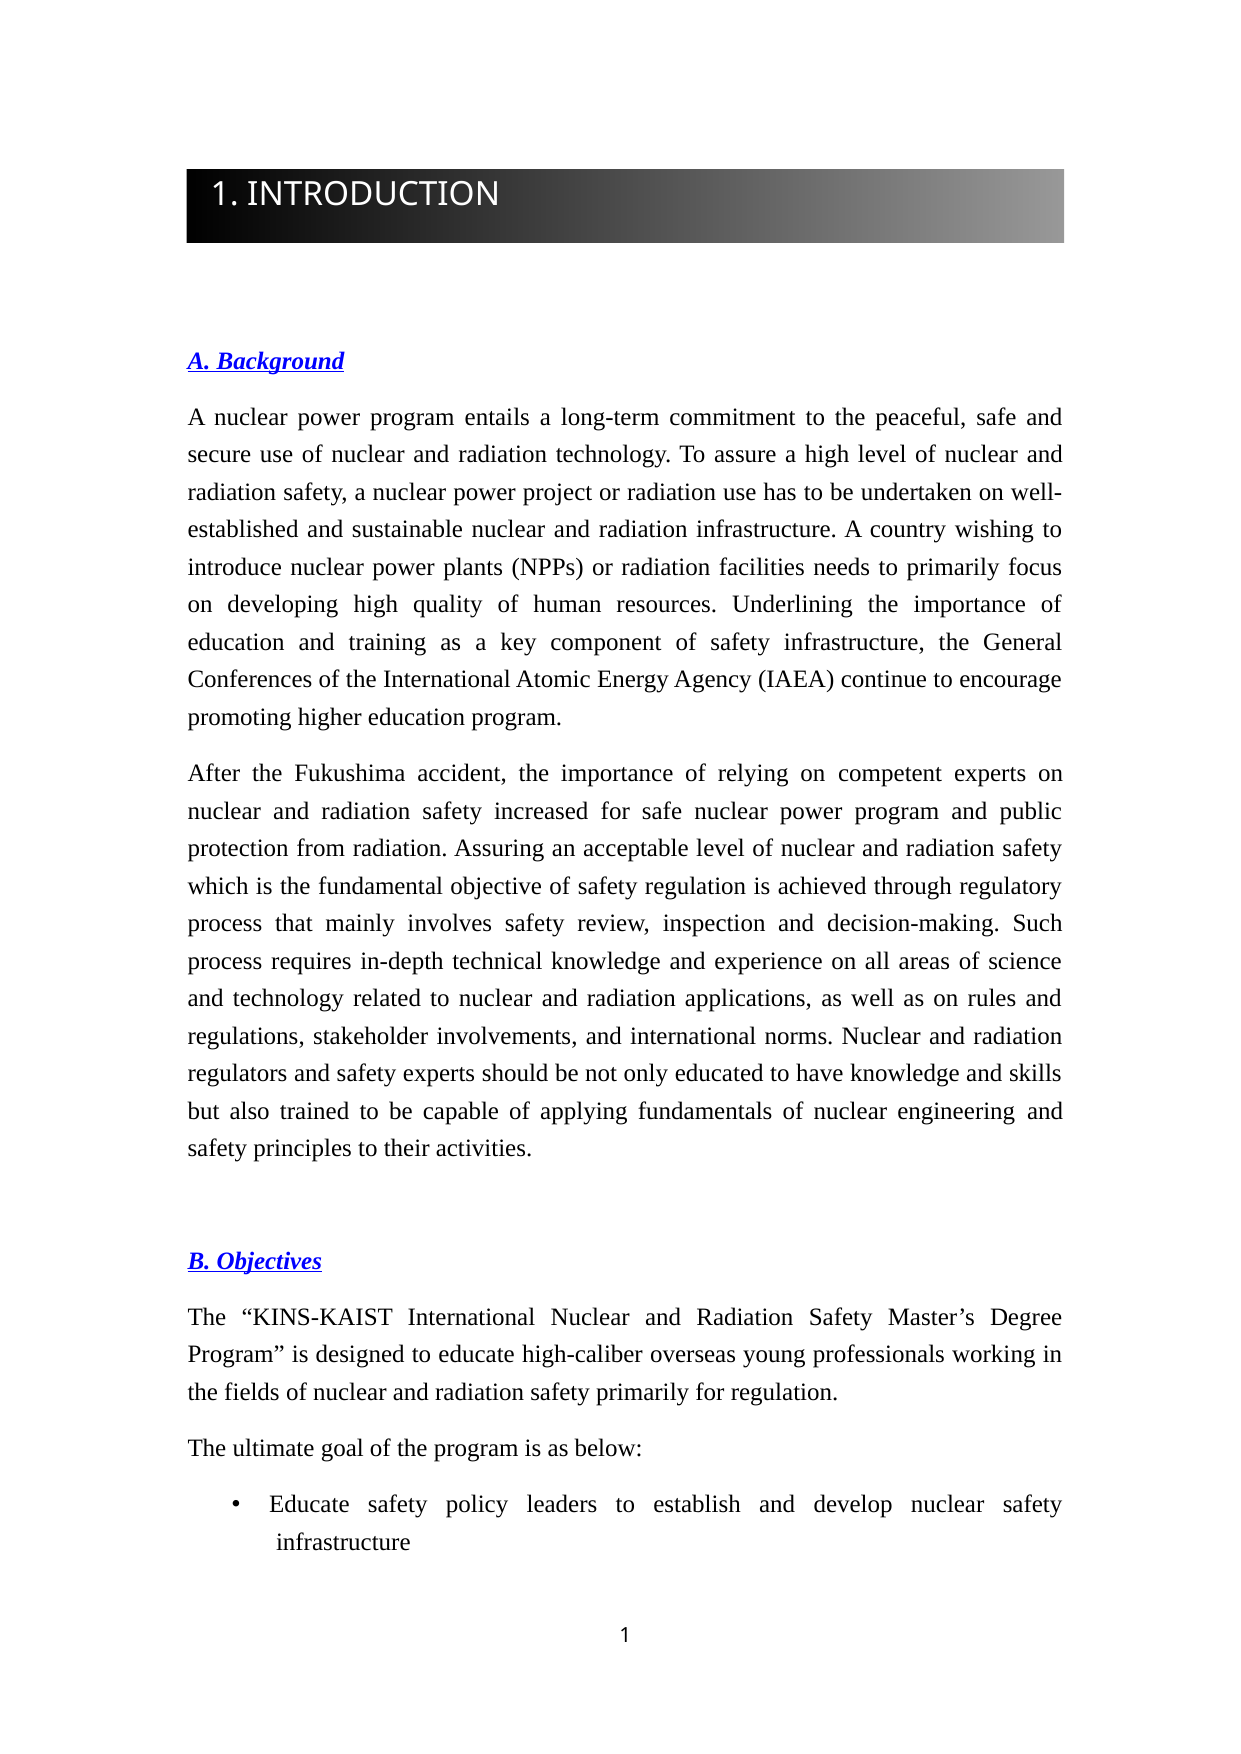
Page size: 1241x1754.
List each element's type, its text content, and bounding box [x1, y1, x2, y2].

text The ultimate goal of the program is as below: [187, 1429, 1063, 1466]
text After the Fukushima accident, the importance of relying on competent experts on nuclear and radiation safety increased for safe nuclear power program and public protection from radiation. Assuring an acceptable level of nuclear and radiation safety which is the fundamental objective of safety regulation is achieved through regulatory process that mainly involves safety review, inspection and decision-making. Such process requires in-depth technical knowledge and experience on all areas of science and technology related to nuclear and radiation applications, as well as on rules and regulations, stakeholder involvements, and international norms. Nuclear and radiation regulators and safety experts should be not only educated to have knowledge and skills but also trained to be capable of applying fundamentals of nuclear engineering and safety principles to their activities. [187, 754, 1063, 1166]
list Educate safety policy leaders to establish and develop nuclear safety infrastructure [232, 1485, 1063, 1560]
text The “KINS-KAIST International Nuclear and Radiation Safety Master’s Degree Program” is designed to educate high-caliber overseas young professionals working in the fields of nuclear and radiation safety primarily for regulation. [187, 1298, 1063, 1410]
text A nuclear power program entails a long-term commitment to the peaceful, safe and secure use of nuclear and radiation technology. To assure a high level of nuclear and radiation safety, a nuclear power project or radiation use has to be undertaken on well-established and sustainable nuclear and radiation infrastructure. A country wishing to introduce nuclear power plants (NPPs) or radiation facilities needs to primarily focus on developing high quality of human resources. Underlining the importance of education and training as a key component of safety infrastructure, the General Conferences of the International Atomic Energy Agency (IAEA) continue to encourage promoting higher education program. [187, 398, 1063, 735]
text B. Objectives [187, 1241, 1063, 1279]
text A. Background [187, 341, 1063, 379]
